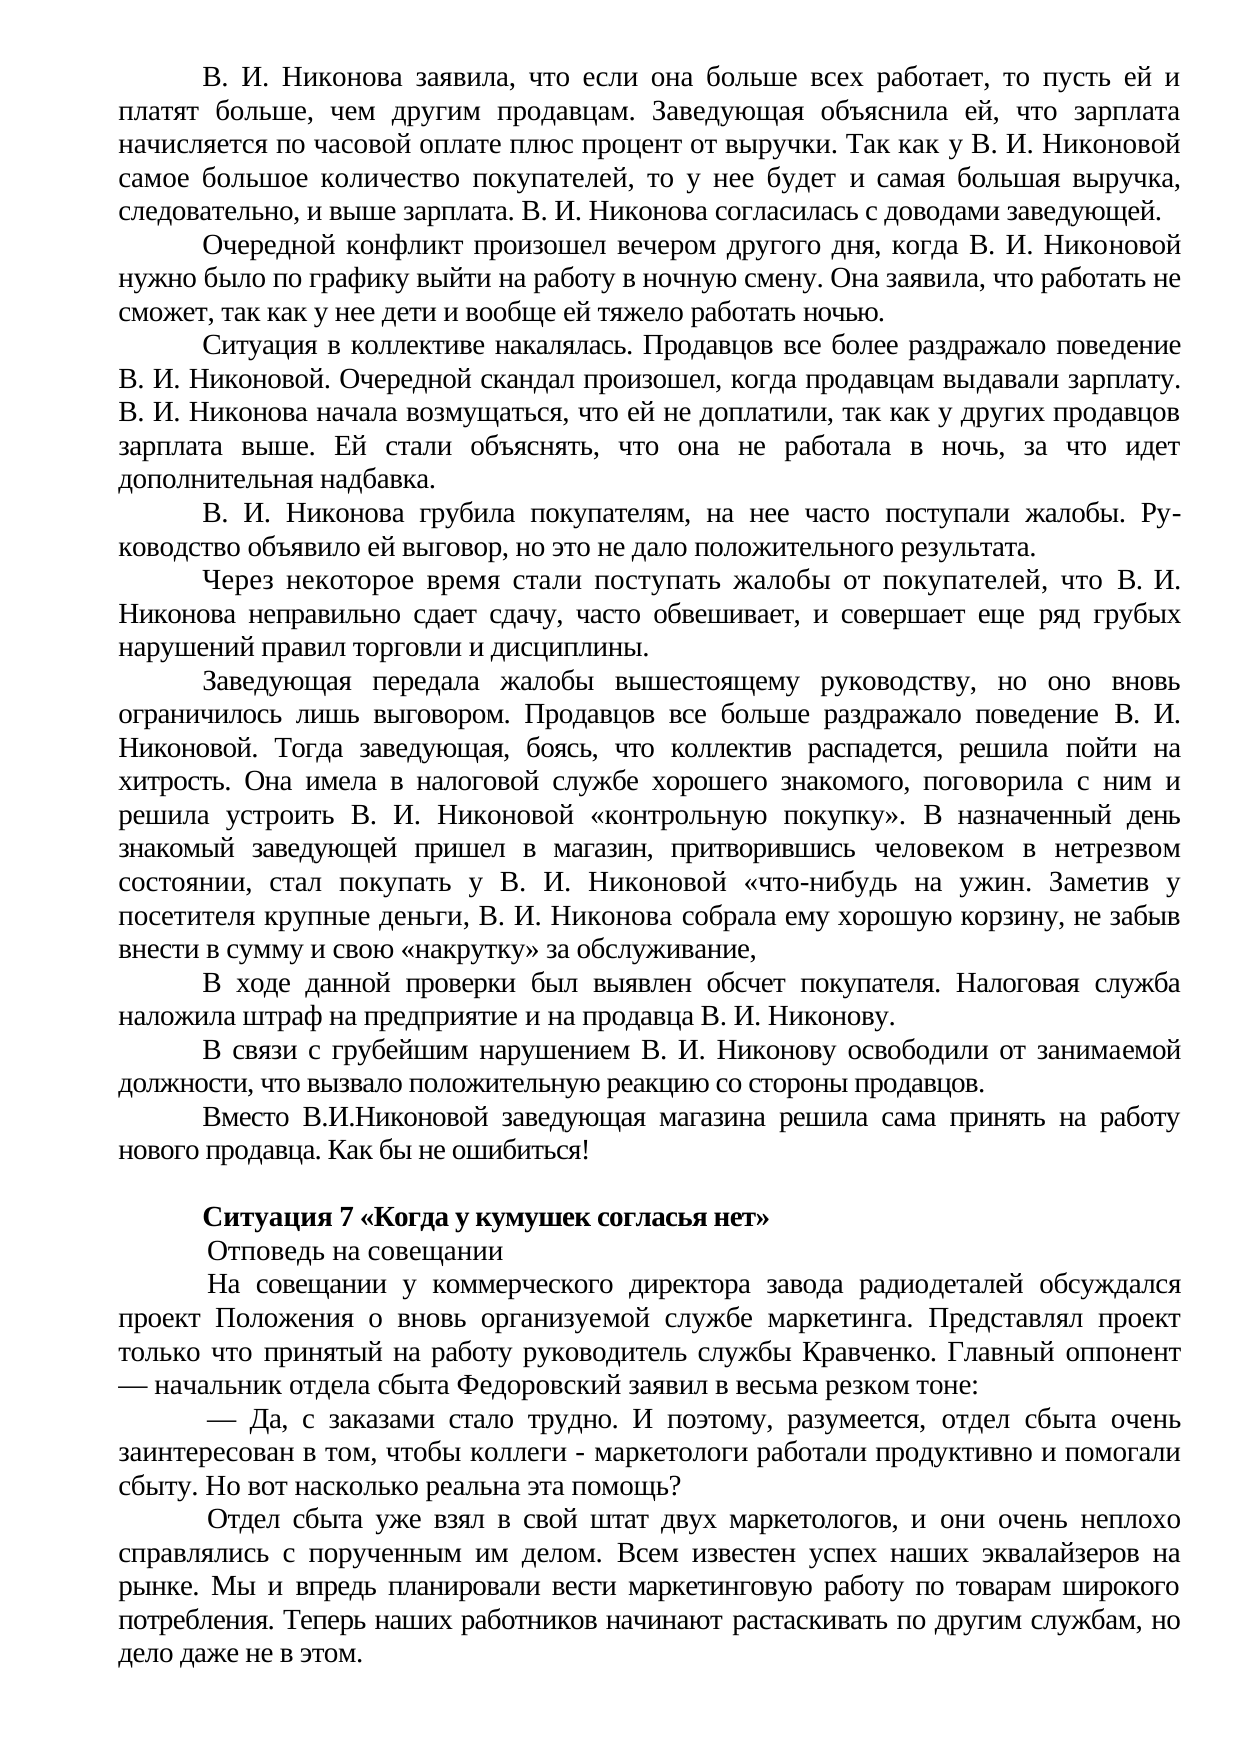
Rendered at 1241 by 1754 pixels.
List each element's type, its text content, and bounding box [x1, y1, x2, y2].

text В связи с грубейшим нарушением В. И. Никонову освободили от занимаемой должности, что вызвало положительную реакцию со стороны продавцов. [118, 1032, 1181, 1099]
text Отповедь на совещании [118, 1233, 1181, 1267]
text На совещании у коммерческого директора завода радиодеталей обсуждался проект Положения о вновь организуемой службе маркетинга. Представлял проект только что принятый на работу руководитель службы Кравченко. Главный оппонент — начальник отдела сбыта Федоровский заявил в весьма резком тоне: [118, 1267, 1181, 1401]
text Отдел сбыта уже взял в свой штат двух маркетологов, и они очень неплохо справлялись с порученным им делом. Всем известен успех наших эквалайзеров на рынке. Мы и впредь планировали вести маркетинговую работу по товарам широкого потребления. Теперь наших работников начинают растаскивать по другим службам, но дело даже не в этом. [118, 1501, 1181, 1669]
text В ходе данной проверки был выявлен обсчет покупателя. Налоговая служба наложила штраф на предприятие и на продавца В. И. Никонову. [118, 965, 1181, 1032]
text Через некоторое время стали поступать жалобы от покупателей, что В. И. Никонова неправильно сдает сдачу, часто обвешивает, и совершает еще ряд грубых нарушений правил торговли и дисциплины. [118, 562, 1181, 663]
text Вместо В.И.Никоновой заведующая магазина решила сама принять на работу нового продавца. Как бы не ошибиться! [118, 1099, 1181, 1166]
text В. И. Никонова заявила, что если она больше всех работает, то пусть ей и платят больше, чем другим продавцам. Заведующая объяснила ей, что зарплата начисляется по часовой оплате плюс процент от выручки. Так как у В. И. Никоновой самое большое количество покупателей, то у нее будет и самая большая выручка, следовательно, и выше зарплата. В. И. Никонова согласилась с доводами заведующей. [118, 59, 1181, 227]
text Ситуация 7 «Когда у кумушек согласья нет» [118, 1199, 1181, 1233]
text Очередной конфликт произошел вечером другого дня, когда В. И. Никоновой нужно было по графику выйти на работу в ночную смену. Она заявила, что работать не сможет, так как у нее дети и вообще ей тяжело работать ночью. [118, 227, 1181, 327]
text В. И. Никонова грубила покупателям, на нее часто поступали жалобы. Руководство объявило ей выговор, но это не дало положительного результата. [118, 495, 1181, 562]
text — Да, с заказами стало трудно. И поэтому, разумеется, отдел сбыта очень заинтересован в том, чтобы коллеги - маркетологи работали продуктивно и помогали сбыту. Но вот насколько реальна эта помощь? [118, 1401, 1181, 1501]
text Ситуация в коллективе накалялась. Продавцов все более раздражало поведение В. И. Никоновой. Очередной скандал произошел, когда продавцам выдавали зарплату. В. И. Никонова начала возмущаться, что ей не доплатили, так как у других продавцов зарплата выше. Ей стали объяснять, что она не работала в ночь, за что идет дополнительная надбавка. [118, 327, 1181, 495]
text Заведующая передала жалобы вышестоящему руководству, но оно вновь ограничилось лишь выговором. Продавцов все больше раздражало поведение В. И. Никоновой. Тогда заведующая, боясь, что коллектив распадется, решила пойти на хитрость. Она имела в налоговой службе хорошего знакомого, поговорила с ним и решила устроить В. И. Никоновой «контрольную покупку». В назначенный день знакомый заведующей пришел в магазин, притворившись человеком в нетрезвом состоянии, стал покупать у В. И. Никоновой «что-нибудь на ужин. Заметив у посетителя крупные деньги, В. И. Никонова собрала ему хорошую корзину, не забыв внести в сумму и свою «накрутку» за обслуживание, [118, 663, 1181, 965]
